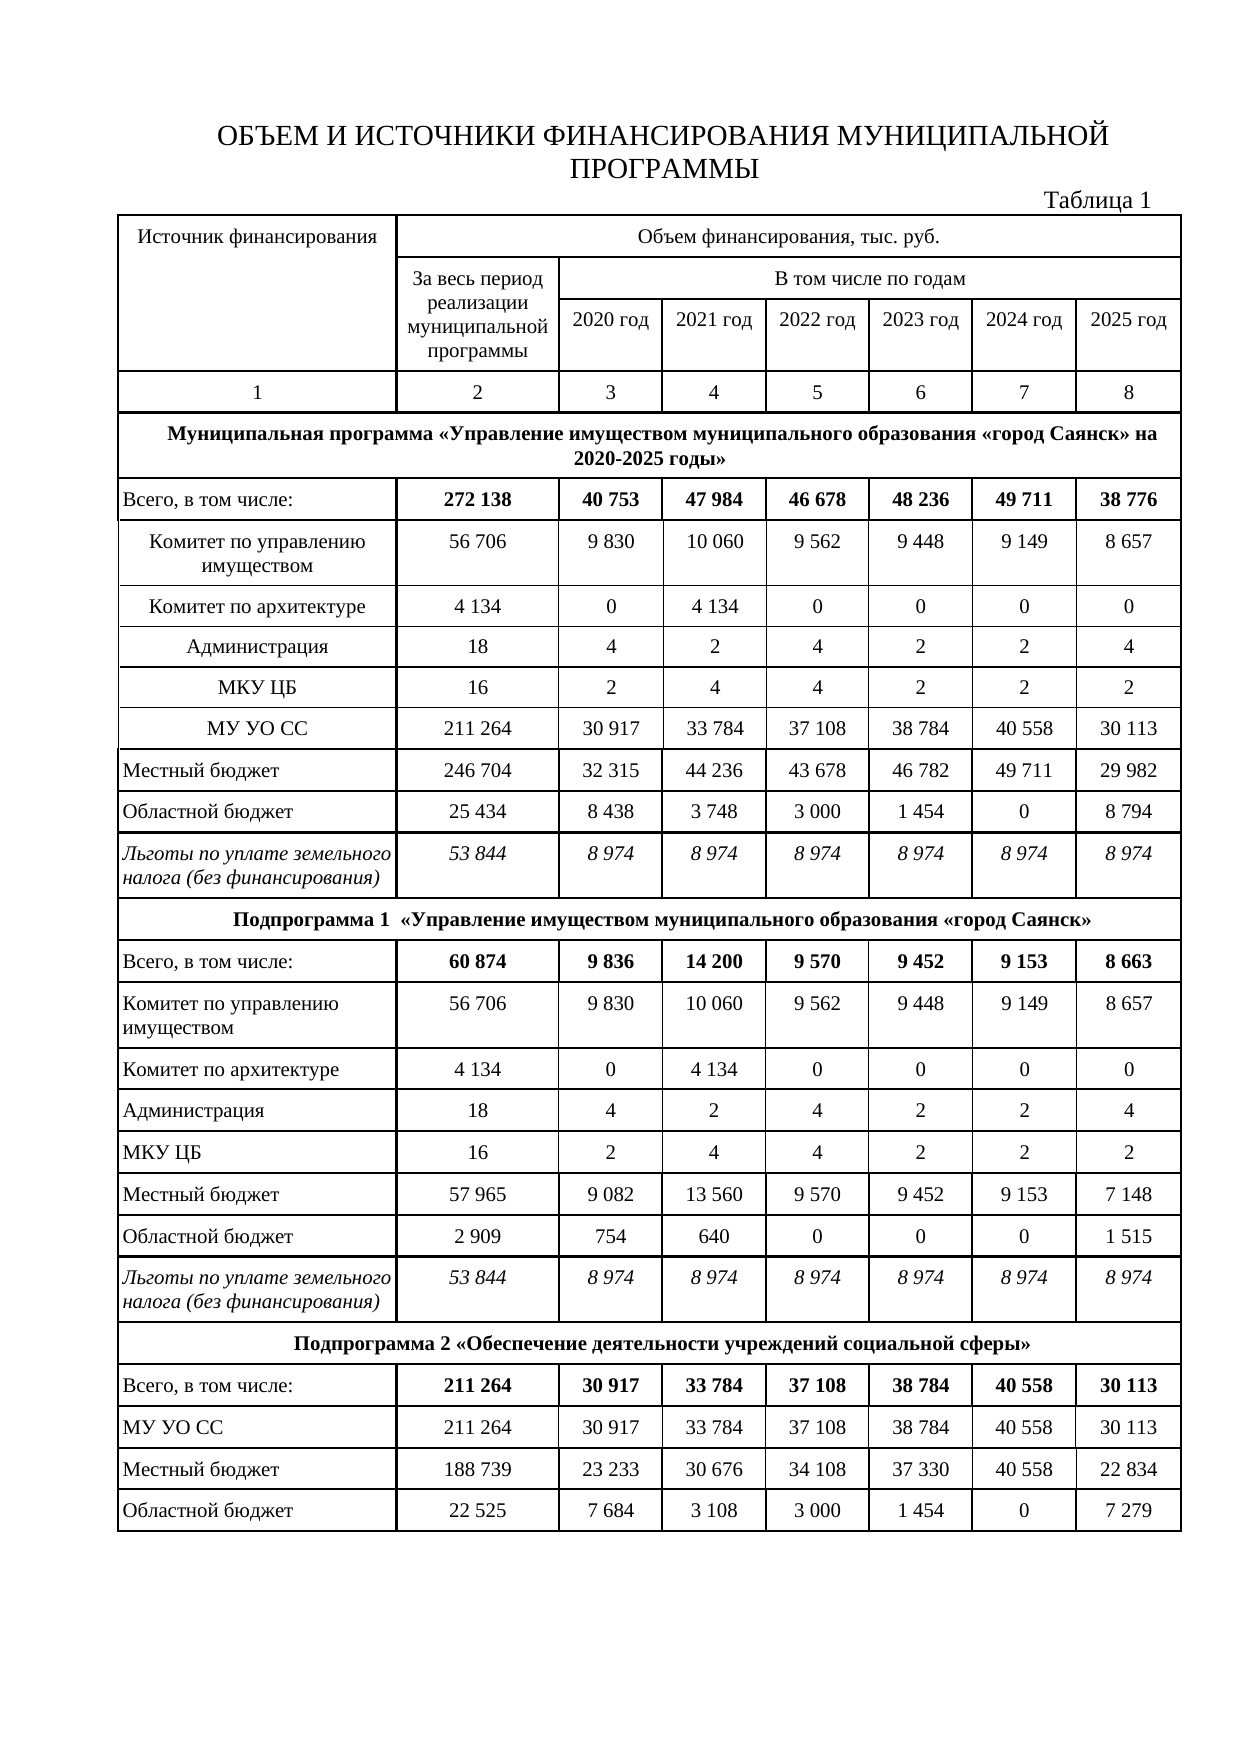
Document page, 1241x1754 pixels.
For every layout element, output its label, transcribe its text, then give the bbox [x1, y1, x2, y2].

table_cell Льготы по уплате земельного налога (без финансирования) [119, 1258, 395, 1321]
table_cell Муниципальная программа «Управление имуществом муниципального образования «город Саянск» на 2020-2025 годы» [119, 414, 1180, 477]
table_cell 30 676 [663, 1449, 765, 1488]
table_cell 0 [1077, 586, 1180, 626]
table_cell 0 [559, 586, 663, 626]
table_cell 3 748 [663, 792, 765, 831]
table_cell 2 [1077, 1132, 1180, 1172]
table_cell 9 830 [559, 983, 662, 1047]
table_cell 8 438 [560, 792, 661, 831]
table_cell 2020 год [560, 300, 661, 370]
table_cell 2 [869, 668, 972, 707]
table_cell 9 836 [560, 941, 661, 981]
table_cell 211 264 [398, 1407, 558, 1447]
table_cell 40 558 [973, 1407, 1075, 1447]
table_cell 13 560 [663, 1174, 765, 1214]
table_cell Комитет по архитектуре [119, 1049, 395, 1088]
table_cell 18 [398, 1090, 558, 1130]
table_cell 5 [767, 372, 868, 411]
table_cell 8 974 [560, 834, 661, 897]
table_cell 6 [870, 372, 971, 411]
table_cell 4 [766, 1132, 868, 1172]
table_cell 10 060 [664, 521, 766, 585]
table_cell 16 [398, 1132, 558, 1172]
table_header Объем финансирования, тыс. руб. [398, 216, 1180, 256]
table_cell 4 [664, 668, 766, 707]
table_cell 1 454 [870, 1490, 971, 1530]
table_cell 2 [869, 1090, 972, 1130]
table_cell 8 974 [560, 1258, 661, 1321]
table_cell 211 264 [398, 708, 558, 748]
table_cell Областной бюджет [119, 792, 395, 831]
table_cell Подпрограмма 1 «Управление имуществом муниципального образования «город Саянск» [119, 899, 1180, 939]
table_cell 4 [663, 1132, 765, 1172]
table_cell 30 917 [559, 1407, 662, 1447]
table_cell 60 874 [398, 941, 558, 981]
table_cell Комитет по архитектуре [119, 586, 395, 626]
table_cell 4 [1077, 627, 1180, 666]
table_cell 29 982 [1077, 750, 1180, 789]
table_cell 2 909 [398, 1216, 558, 1255]
table_cell 22 525 [398, 1490, 558, 1530]
table_cell 40 753 [560, 479, 661, 519]
table_cell 2023 год [870, 300, 971, 370]
table_cell 53 844 [398, 1258, 558, 1321]
table_cell 8 974 [973, 834, 1075, 897]
table_cell 9 448 [869, 983, 972, 1047]
table_cell 37 108 [767, 708, 868, 748]
table_cell 1 454 [870, 792, 971, 831]
table_cell Подпрограмма 2 «Обеспечение деятельности учреждений социальной сферы» [119, 1323, 1180, 1363]
table_cell 0 [767, 1216, 868, 1255]
table_cell 14 200 [663, 941, 765, 981]
table_cell 37 108 [767, 1365, 868, 1405]
table_cell 0 [973, 586, 1076, 626]
table_cell 30 917 [560, 1365, 661, 1405]
table_cell 30 113 [1076, 1407, 1180, 1447]
table_cell 272 138 [398, 479, 558, 519]
table_cell 46 782 [870, 750, 971, 789]
table_cell 23 233 [560, 1449, 661, 1488]
table_cell 3 000 [767, 792, 868, 831]
table_cell Комитет по управлению имуществом [119, 983, 395, 1047]
table_cell 4 134 [398, 1049, 558, 1088]
table_cell 33 784 [663, 1365, 765, 1405]
table_cell 2 [973, 668, 1076, 707]
table_cell 8 657 [1077, 983, 1180, 1047]
table_cell 10 060 [663, 983, 765, 1047]
table_cell 49 711 [973, 479, 1075, 519]
table_cell 211 264 [398, 1365, 558, 1405]
table_cell 7 279 [1077, 1490, 1180, 1530]
table_cell 4 134 [663, 1049, 765, 1088]
table_cell 8 974 [663, 1258, 765, 1321]
table_cell 2 [973, 1090, 1076, 1130]
table_cell 7 [973, 372, 1075, 411]
table_cell 8 [1077, 372, 1180, 411]
table_cell Местный бюджет [119, 749, 395, 789]
text ОБЪЕМ И ИСТОЧНИКИ ФИНАНСИРОВАНИЯ МУНИЦИПАЛЬНОЙ ПРОГРАММЫ [175, 118, 1152, 185]
table_cell 1 [119, 372, 395, 411]
table_cell 8 974 [870, 1258, 971, 1321]
table_cell Областной бюджет [119, 1490, 395, 1530]
table_cell Администрация [119, 627, 395, 666]
table_cell 3 108 [663, 1490, 765, 1530]
table_cell 2022 год [767, 300, 868, 370]
table_header Источник финансирования [119, 216, 395, 370]
table_cell 4 134 [664, 586, 766, 626]
table_cell 4 [767, 668, 868, 707]
table_cell 9 570 [767, 1174, 868, 1214]
table_cell 30 917 [559, 708, 663, 748]
table_cell 8 974 [870, 834, 971, 897]
table_cell Администрация [119, 1090, 395, 1130]
table_cell 37 330 [870, 1449, 972, 1488]
table_cell МКУ ЦБ [119, 667, 395, 707]
table_cell 4 [559, 1090, 662, 1130]
table_cell 2 [869, 1132, 972, 1172]
table_cell 2 [559, 1132, 662, 1172]
table_cell 40 558 [973, 1365, 1075, 1405]
table_cell 32 315 [560, 750, 661, 789]
text Таблица 1 [177, 185, 1152, 214]
table_cell 4 [663, 372, 765, 411]
table_cell 3 000 [767, 1490, 868, 1530]
table_cell 8 657 [1077, 521, 1180, 585]
table_cell 0 [973, 1049, 1076, 1088]
table_cell МУ УО СС [119, 1407, 395, 1447]
table_cell 37 108 [766, 1407, 868, 1447]
table_cell 8 974 [1077, 834, 1180, 897]
table_cell Областной бюджет [119, 1216, 395, 1255]
table_cell 4 [1077, 1090, 1180, 1130]
table_cell 2025 год [1077, 300, 1180, 370]
table_cell 9 082 [560, 1174, 661, 1214]
table_cell Местный бюджет [119, 1174, 395, 1214]
table_cell 188 739 [398, 1449, 558, 1488]
table_cell 7 148 [1077, 1174, 1180, 1214]
table_cell 16 [398, 668, 558, 707]
table_cell В том числе по годам [560, 258, 1180, 297]
table_cell 0 [767, 586, 868, 626]
table_cell 9 452 [870, 1174, 971, 1214]
table_cell 8 974 [663, 834, 765, 897]
table_cell 9 153 [973, 941, 1075, 981]
table_cell 0 [559, 1049, 662, 1088]
table_cell 8 974 [1077, 1258, 1180, 1321]
table_cell 0 [766, 1049, 868, 1088]
table_cell 4 134 [398, 586, 558, 626]
table_cell 34 108 [766, 1449, 868, 1488]
table_cell 38 784 [869, 1407, 972, 1447]
table_cell 4 [767, 627, 868, 666]
table_cell 2 [398, 372, 558, 411]
table_cell Местный бюджет [119, 1449, 395, 1488]
table_cell 2024 год [973, 300, 1075, 370]
table_cell 0 [869, 586, 972, 626]
table_cell 48 236 [870, 479, 971, 519]
table_cell 33 784 [664, 708, 766, 748]
table_cell МКУ ЦБ [119, 1132, 395, 1172]
table_cell 40 558 [973, 1449, 1076, 1488]
table_cell 9 570 [767, 941, 868, 981]
table_cell 2 [973, 1132, 1076, 1172]
table_cell 640 [663, 1216, 765, 1255]
table_cell 4 [559, 627, 663, 666]
table_cell 2021 год [663, 300, 765, 370]
table_cell 8 974 [767, 1258, 868, 1321]
table_cell 8 794 [1077, 792, 1180, 831]
table_cell Всего, в том числе: [119, 1365, 395, 1405]
table_cell 2 [663, 1090, 765, 1130]
table_cell 2 [559, 668, 663, 707]
table_cell 38 784 [869, 708, 972, 748]
table_cell 1 515 [1077, 1216, 1180, 1255]
table_cell 2 [869, 627, 972, 666]
table_cell 9 149 [973, 521, 1076, 585]
table_cell МУ УО СС [119, 708, 395, 748]
table_cell За весь период реализации муниципальной программы [398, 258, 558, 370]
table_cell 33 784 [663, 1407, 765, 1447]
table_cell 0 [870, 1216, 971, 1255]
table_cell 22 834 [1077, 1449, 1180, 1488]
table_cell Всего, в том числе: [119, 479, 395, 519]
table_cell 30 113 [1077, 1365, 1180, 1405]
table_cell 9 448 [869, 521, 972, 585]
table_cell Льготы по уплате земельного налога (без финансирования) [119, 834, 395, 897]
table_cell 8 974 [973, 1258, 1075, 1321]
table_cell 30 113 [1077, 708, 1180, 748]
table_cell 9 149 [973, 983, 1076, 1047]
table_cell 3 [560, 372, 661, 411]
table_cell 49 711 [973, 750, 1075, 789]
table_cell 9 562 [766, 983, 868, 1047]
table_cell 43 678 [767, 750, 868, 789]
table_cell 0 [869, 1049, 972, 1088]
table_cell 0 [973, 1216, 1075, 1255]
table_cell 9 452 [869, 941, 971, 981]
table_cell 2 [973, 627, 1076, 666]
table_cell 9 562 [767, 521, 868, 585]
table_cell 4 [766, 1090, 868, 1130]
table_cell 754 [560, 1216, 661, 1255]
table_cell 46 678 [767, 479, 868, 519]
table_cell 25 434 [398, 792, 558, 831]
table_cell 18 [398, 627, 558, 666]
table_cell Всего, в том числе: [119, 941, 395, 981]
table_cell 8 974 [767, 834, 868, 897]
table_cell 53 844 [398, 834, 558, 897]
table_cell 246 704 [398, 750, 558, 789]
table_cell Комитет по управлению имуществом [119, 520, 395, 585]
table_cell 2 [1077, 668, 1180, 707]
table_cell 0 [973, 1490, 1075, 1530]
table_cell 8 663 [1077, 941, 1180, 981]
table_cell 47 984 [663, 479, 765, 519]
table_cell 56 706 [398, 521, 558, 585]
table_cell 38 776 [1077, 479, 1180, 519]
table_cell 9 153 [973, 1174, 1075, 1214]
table_cell 0 [973, 792, 1075, 831]
table_cell 57 965 [398, 1174, 558, 1214]
table_cell 2 [664, 627, 766, 666]
table_cell 38 784 [870, 1365, 971, 1405]
table_cell 7 684 [560, 1490, 661, 1530]
table_cell 44 236 [663, 750, 765, 789]
table_cell 9 830 [559, 521, 663, 585]
table_cell 40 558 [973, 708, 1076, 748]
table_cell 0 [1077, 1049, 1180, 1088]
table_cell 56 706 [398, 983, 558, 1047]
